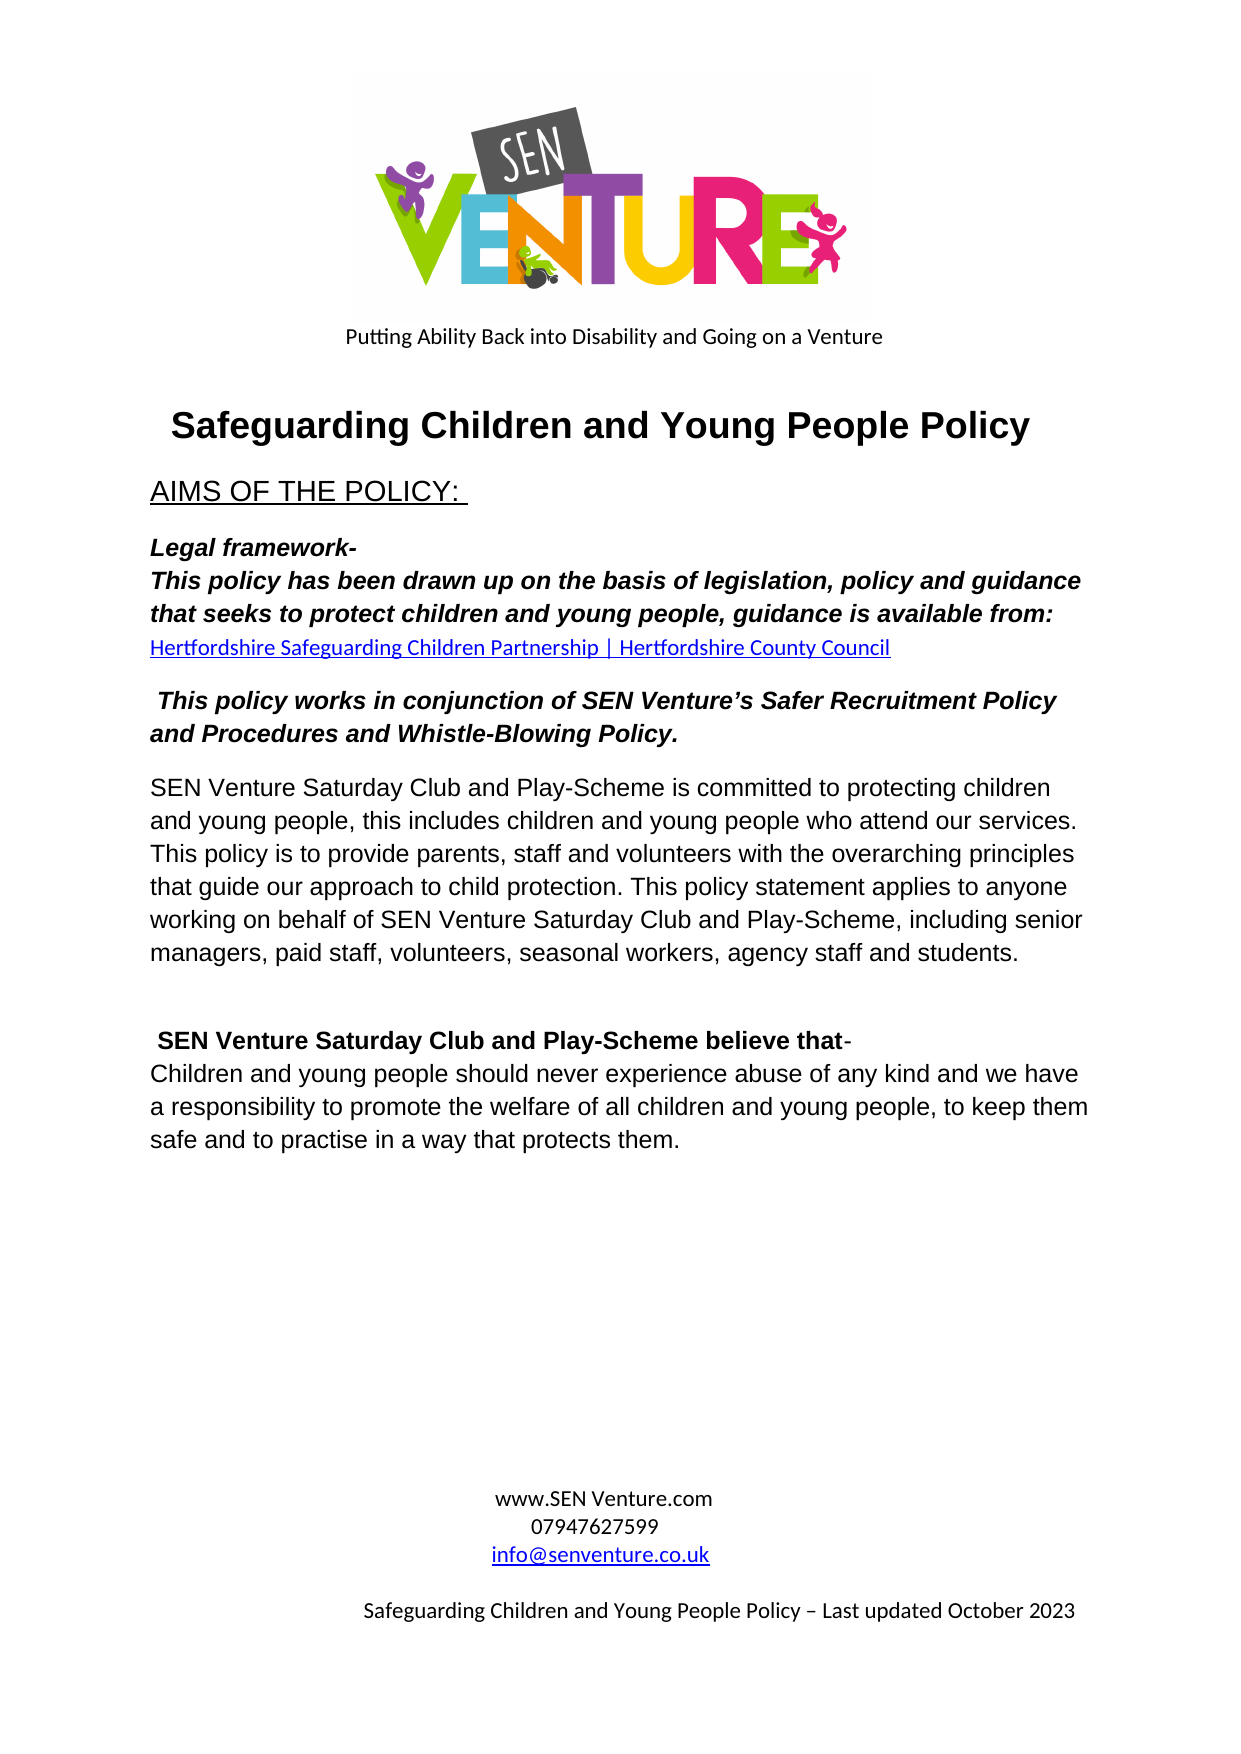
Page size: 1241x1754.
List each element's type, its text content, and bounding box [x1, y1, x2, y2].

text AIMS OF THE POLICY: [150, 474, 1090, 507]
text This policy works in conjunction of SEN Venture’s Safer Recruitment Policy and Procedures and Whistle-Blowing Policy. [150, 686, 1090, 747]
text SEN Venture Saturday Club and Play-Scheme is committed to protecting children and young people, this includes children and young people who attend our services. This policy is to provide parents, staff and volunteers with the overarching principles that guide our approach to child protection. This policy statement applies to anyone working on behalf of SEN Venture Saturday Club and Play-Scheme, including senior managers, paid staff, volunteers, seasonal workers, agency staff and students. [150, 773, 1090, 966]
text Safeguarding Children and Young People Policy [150, 403, 1090, 447]
text Legal framework- This policy has been drawn up on the basis of legislation, policy and guidance that seeks to protect children and young people, guidance is available from: Hertfordshire Safeguarding Children Partnership | Hertfordshire County Council [150, 533, 1090, 661]
text SEN Venture Saturday Club and Play-Scheme believe that- Children and young people should never experience abuse of any kind and we have a responsibility to promote the welfare of all children and young people, to keep them safe and to practise in a way that protects them. [150, 992, 1090, 1154]
picture [351, 73, 870, 323]
